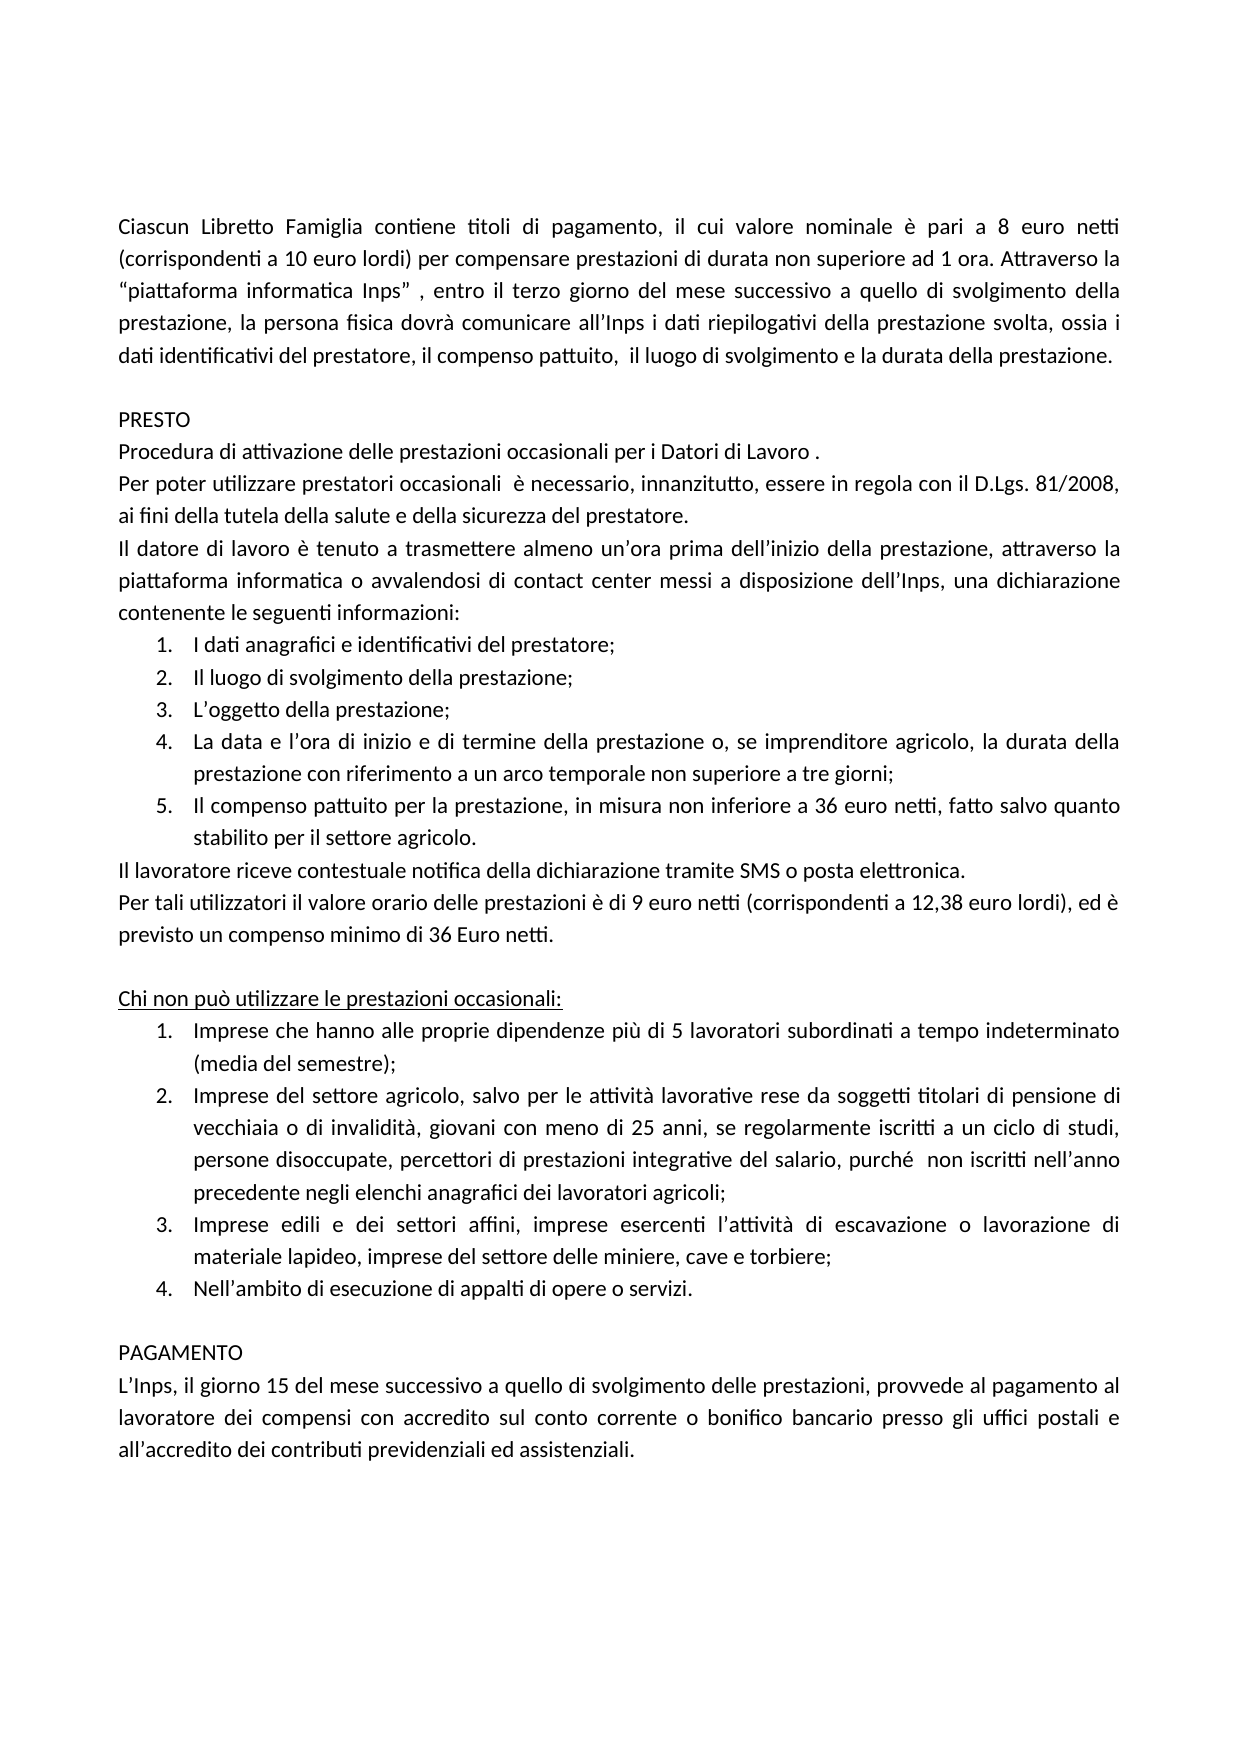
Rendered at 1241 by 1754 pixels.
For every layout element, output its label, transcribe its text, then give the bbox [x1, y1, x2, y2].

list La data e l’ora di inizio e di termine della prestazione o, se imprenditore agricolo, la durata della prestazione con riferimento a un arco temporale non superiore a tre giorni; [156, 727, 1122, 787]
text Per tali utilizzatori il valore orario delle prestazioni è di 9 euro netti (corrispondenti a 12,38 euro lordi), ed è previsto un compenso minimo di 36 Euro netti. [118, 888, 1122, 948]
text Ciascun Libretto Famiglia contiene titoli di pagamento, il cui valore nominale è pari a 8 euro netti (corrispondenti a 10 euro lordi) per compensare prestazioni di durata non superiore ad 1 ora. Attraverso la “piattaforma informatica Inps” , entro il terzo giorno del mese successivo a quello di svolgimento della prestazione, la persona fisica dovrà comunicare all’Inps i dati riepilogativi della prestazione svolta, ossia i dati identificativi del prestatore, il compenso pattuito, il luogo di svolgimento e la durata della prestazione. [118, 212, 1122, 369]
list Imprese che hanno alle proprie dipendenze più di 5 lavoratori subordinati a tempo indeterminato (media del semestre); [156, 1017, 1122, 1077]
list Imprese del settore agricolo, salvo per le attività lavorative rese da soggetti titolari di pensione di vecchiaia o di invalidità, giovani con meno di 25 anni, se regolarmente iscritti a un ciclo di studi, persone disoccupate, percettori di prestazioni integrative del salario, purché non iscritti nell’anno precedente negli elenchi anagrafici dei lavoratori agricoli; [156, 1081, 1122, 1206]
list Il compenso pattuito per la prestazione, in misura non inferiore a 36 euro netti, fatto salvo quanto stabilito per il settore agricolo. [156, 791, 1122, 852]
list Il luogo di svolgimento della prestazione; [156, 663, 1122, 691]
text Chi non può utilizzare le prestazioni occasionali: [118, 984, 1122, 1012]
text L’Inps, il giorno 15 del mese successivo a quello di svolgimento delle prestazioni, provvede al pagamento al lavoratore dei compensi con accredito sul conto corrente o bonifico bancario presso gli uffici postali e all’accredito dei contributi previdenziali ed assistenziali. [118, 1371, 1122, 1463]
text Procedura di attivazione delle prestazioni occasionali per i Datori di Lavoro . [118, 437, 1122, 465]
list Imprese edili e dei settori affini, imprese esercenti l’attività di escavazione o lavorazione di materiale lapideo, imprese del settore delle miniere, cave e torbiere; [156, 1210, 1122, 1270]
list Nell’ambito di esecuzione di appalti di opere o servizi. [156, 1274, 1122, 1302]
text PRESTO [118, 405, 1122, 433]
text Per poter utilizzare prestatori occasionali è necessario, innanzitutto, essere in regola con il D.Lgs. 81/2008, ai fini della tutela della salute e della sicurezza del prestatore. [118, 469, 1122, 530]
list L’oggetto della prestazione; [156, 695, 1122, 723]
text PAGAMENTO [118, 1338, 1122, 1367]
list I dati anagrafici e identificativi del prestatore; [156, 630, 1122, 658]
text Il datore di lavoro è tenuto a trasmettere almeno un’ora prima dell’inizio della prestazione, attraverso la piattaforma informatica o avvalendosi di contact center messi a disposizione dell’Inps, una dichiarazione contenente le seguenti informazioni: [118, 534, 1122, 626]
text Il lavoratore riceve contestuale notifica della dichiarazione tramite SMS o posta elettronica. [118, 856, 1122, 884]
